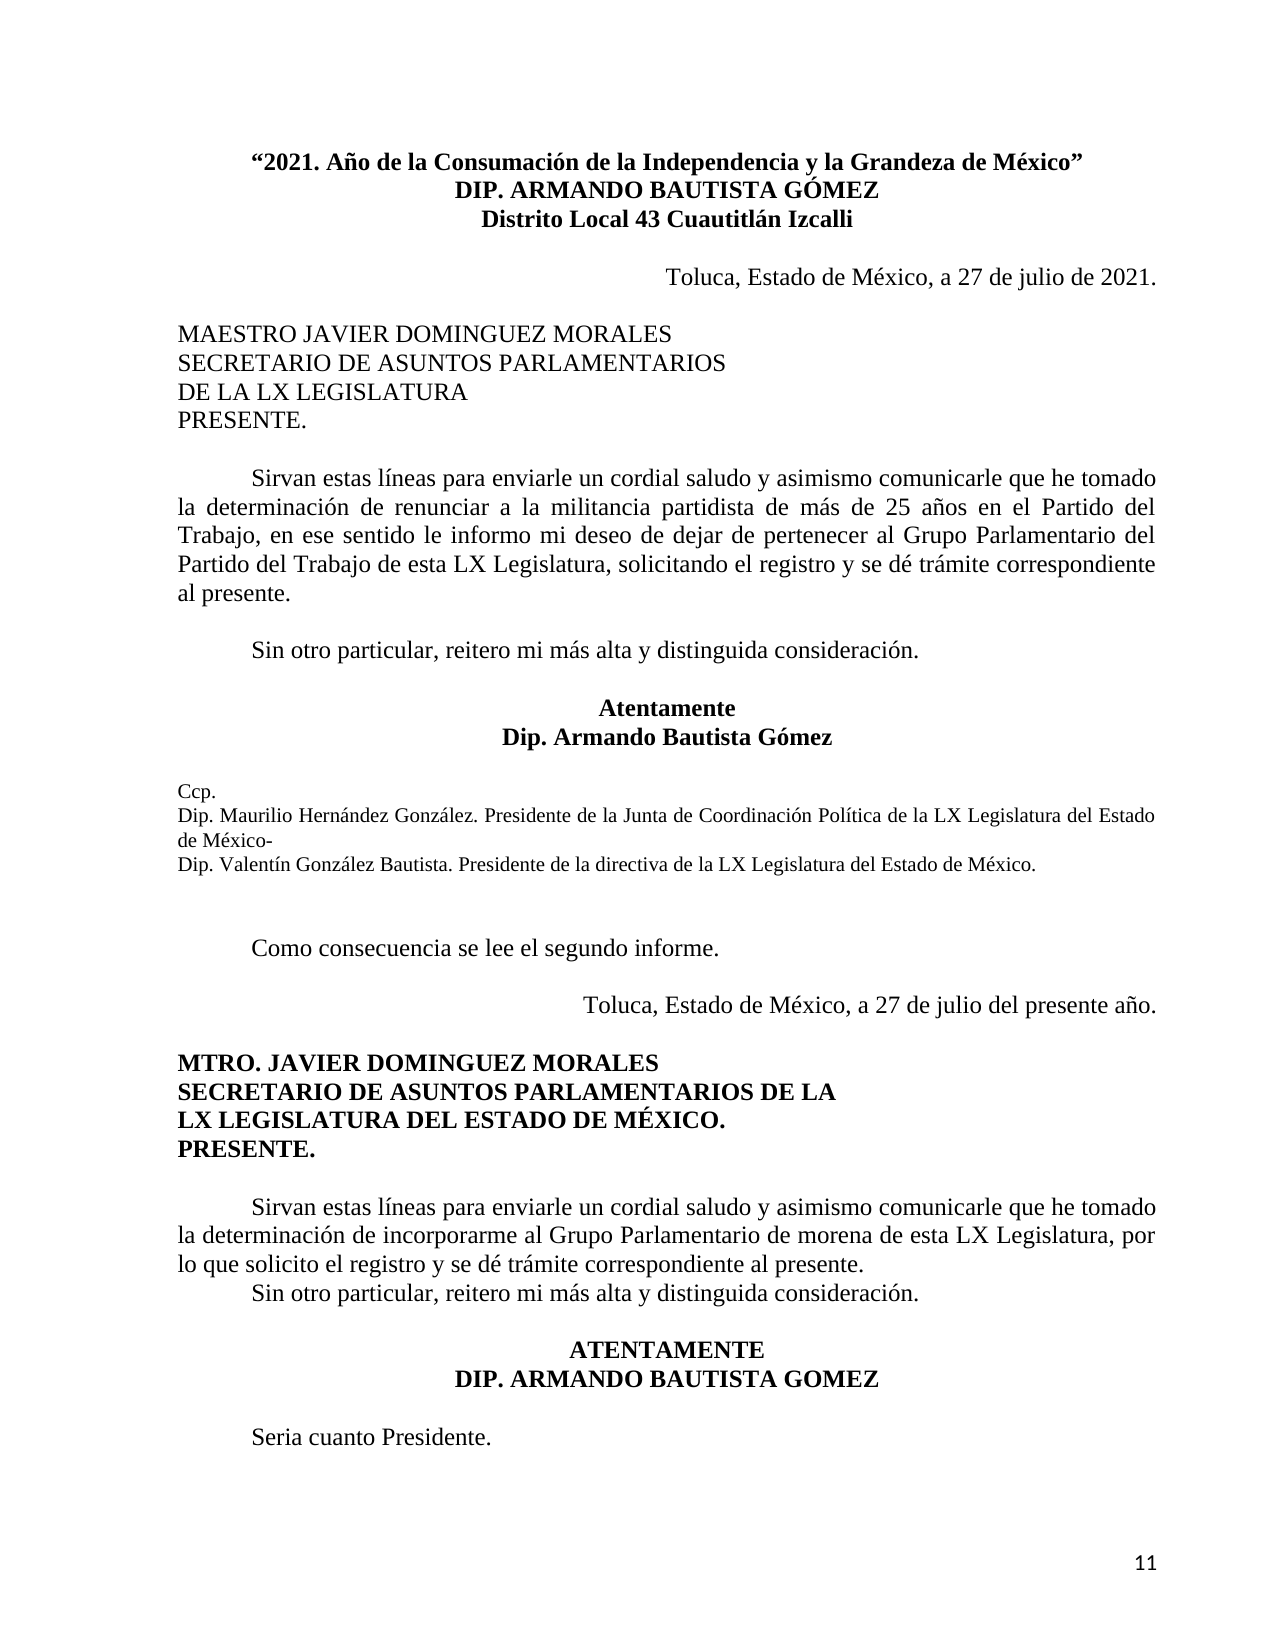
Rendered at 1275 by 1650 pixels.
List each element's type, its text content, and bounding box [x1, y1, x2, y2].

text Sin otro particular, reitero mi más alta y distinguida consideración. [177, 1278, 1157, 1307]
text Dip. Valentín González Bautista. Presidente de la directiva de la LX Legislatura del Estado de México. [177, 852, 1157, 876]
text Seria cuanto Presidente. [177, 1422, 1157, 1451]
text Distrito Local 43 Cuautitlán Izcalli [177, 204, 1157, 233]
text LX LEGISLATURA DEL ESTADO DE MÉXICO. [177, 1106, 1157, 1134]
text DIP. ARMANDO BAUTISTA GÓMEZ [177, 176, 1157, 204]
text Sirvan estas líneas para enviarle un cordial saludo y asimismo comunicarle que he tomado la determinación de renunciar a la militancia partidista de más de 25 años en el Partido del Trabajo, en ese sentido le informo mi deseo de dejar de pertenecer al Grupo Parlamentario del Partido del Trabajo de esta LX Legislatura, solicitando el registro y se dé trámite correspondiente al presente. [177, 463, 1157, 607]
text Dip. Armando Bautista Gómez [177, 722, 1157, 751]
text Sirvan estas líneas para enviarle un cordial saludo y asimismo comunicarle que he tomado la determinación de incorporarme al Grupo Parlamentario de morena de esta LX Legislatura, por lo que solicito el registro y se dé trámite correspondiente al presente. [177, 1192, 1157, 1278]
text Atentamente [177, 693, 1157, 722]
text ATENTAMENTE [177, 1336, 1157, 1364]
text Ccp. [177, 779, 1157, 803]
text MAESTRO JAVIER DOMINGUEZ MORALES [177, 319, 1157, 348]
text Como consecuencia se lee el segundo informe. [177, 933, 1157, 962]
text DE LA LX LEGISLATURA [177, 377, 1157, 406]
text “2021. Año de la Consumación de la Independencia y la Grandeza de México” [177, 147, 1157, 176]
text Sin otro particular, reitero mi más alta y distinguida consideración. [177, 636, 1157, 664]
text SECRETARIO DE ASUNTOS PARLAMENTARIOS [177, 348, 1157, 377]
text SECRETARIO DE ASUNTOS PARLAMENTARIOS DE LA [177, 1077, 1157, 1106]
text MTRO. JAVIER DOMINGUEZ MORALES [177, 1048, 1157, 1077]
text DIP. ARMANDO BAUTISTA GOMEZ [177, 1364, 1157, 1393]
text Toluca, Estado de México, a 27 de julio de 2021. [177, 262, 1157, 291]
text PRESENTE. [177, 406, 1157, 434]
text Dip. Maurilio Hernández González. Presidente de la Junta de Coordinación Política de la LX Legislatura del Estado de México- [177, 803, 1157, 852]
text PRESENTE. [177, 1134, 1157, 1163]
text Toluca, Estado de México, a 27 de julio del presente año. [177, 991, 1157, 1019]
